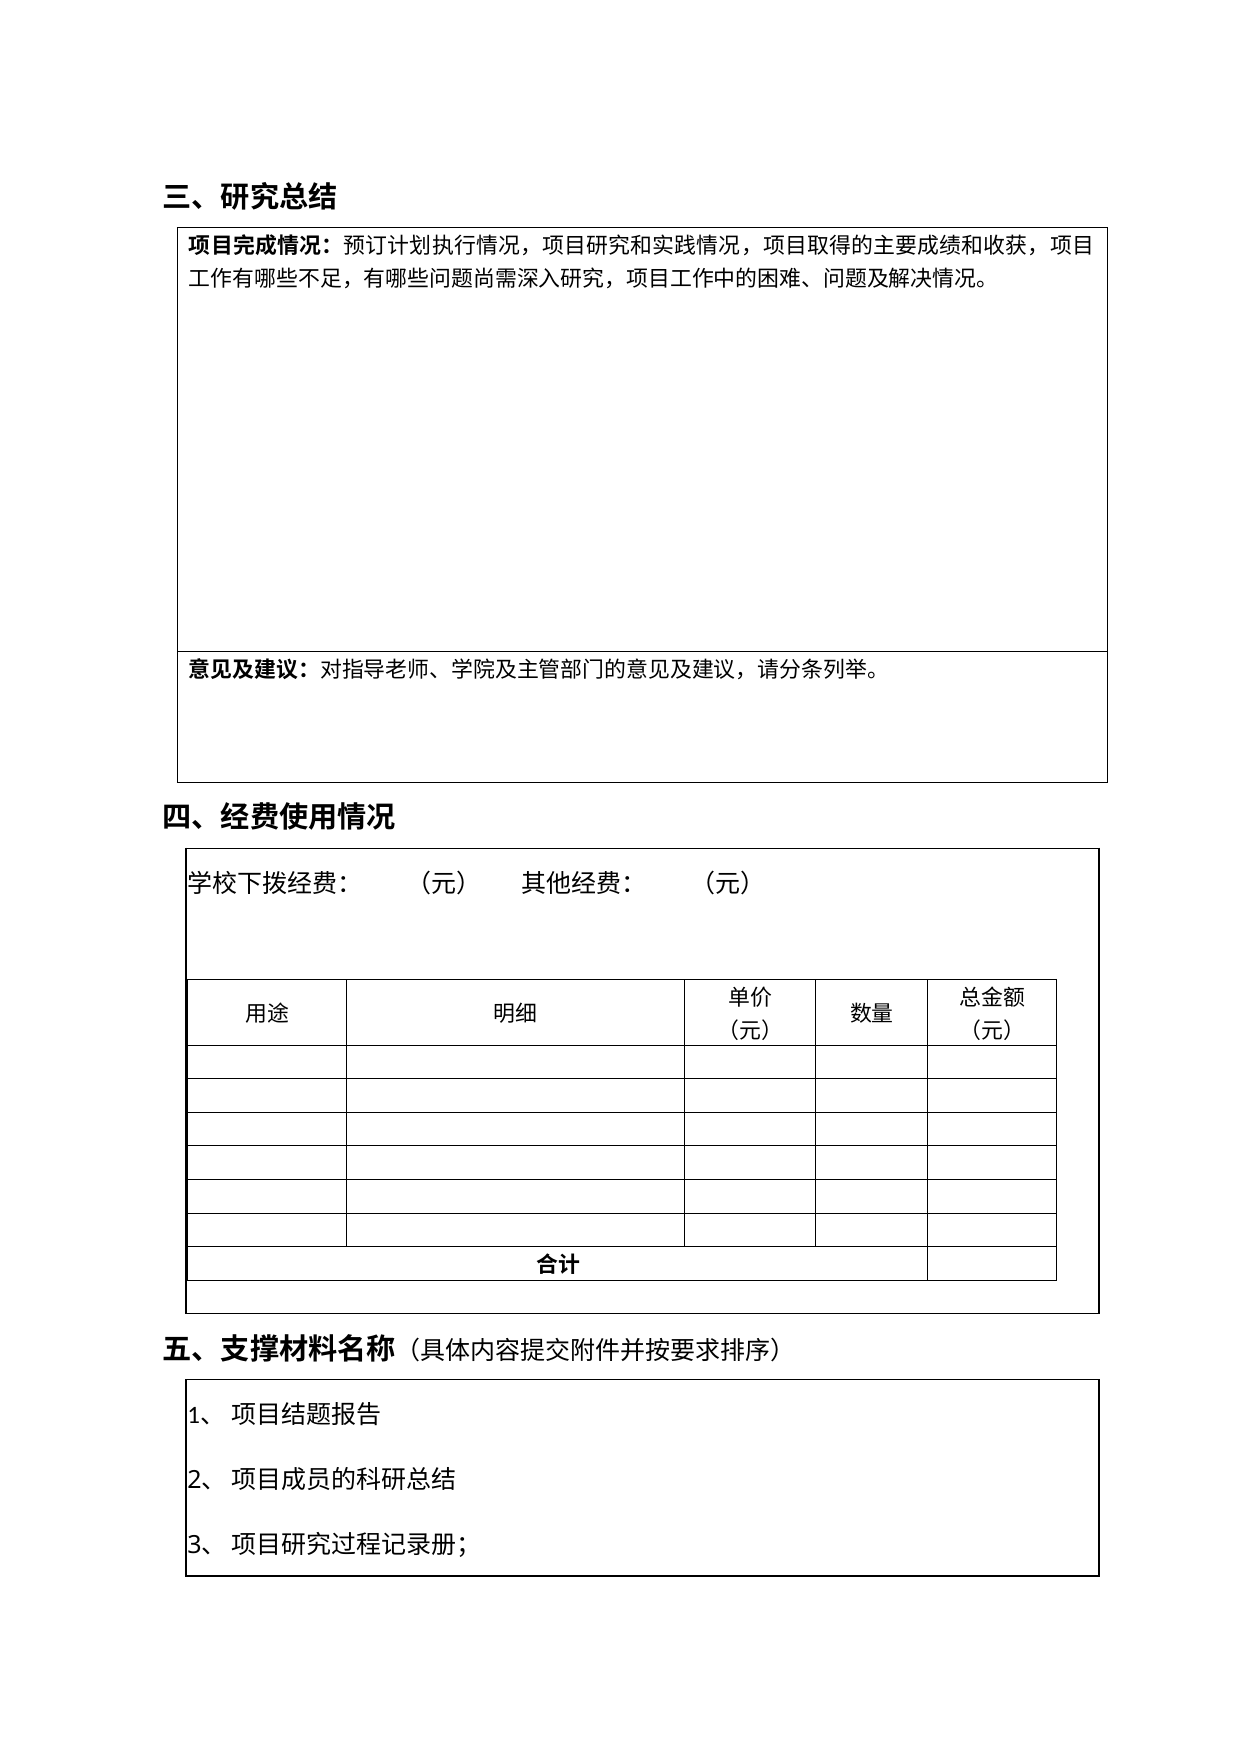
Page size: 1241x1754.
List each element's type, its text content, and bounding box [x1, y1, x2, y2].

table_header 项目完成情况：预订计划执行情况，项目研究和实践情况，项目取得的主要成绩和收获，项目工作有哪些不足，有哪些问题尚需深入研究，项目工作中的困难、问题及解决情况。 [178, 228, 1107, 651]
text 四、经费使用情况 [162, 783, 1152, 848]
table_header 学校下拨经费： （元） 其他经费： （元） [187, 849, 1098, 1313]
text 五、支撑材料名称（具体内容提交附件并按要求排序） [162, 1314, 1152, 1379]
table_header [187, 1380, 1098, 1575]
text 三、研究总结 [162, 162, 1152, 227]
table_cell 意见及建议：对指导老师、学院及主管部门的意见及建议，请分条列举。 [178, 652, 1107, 782]
